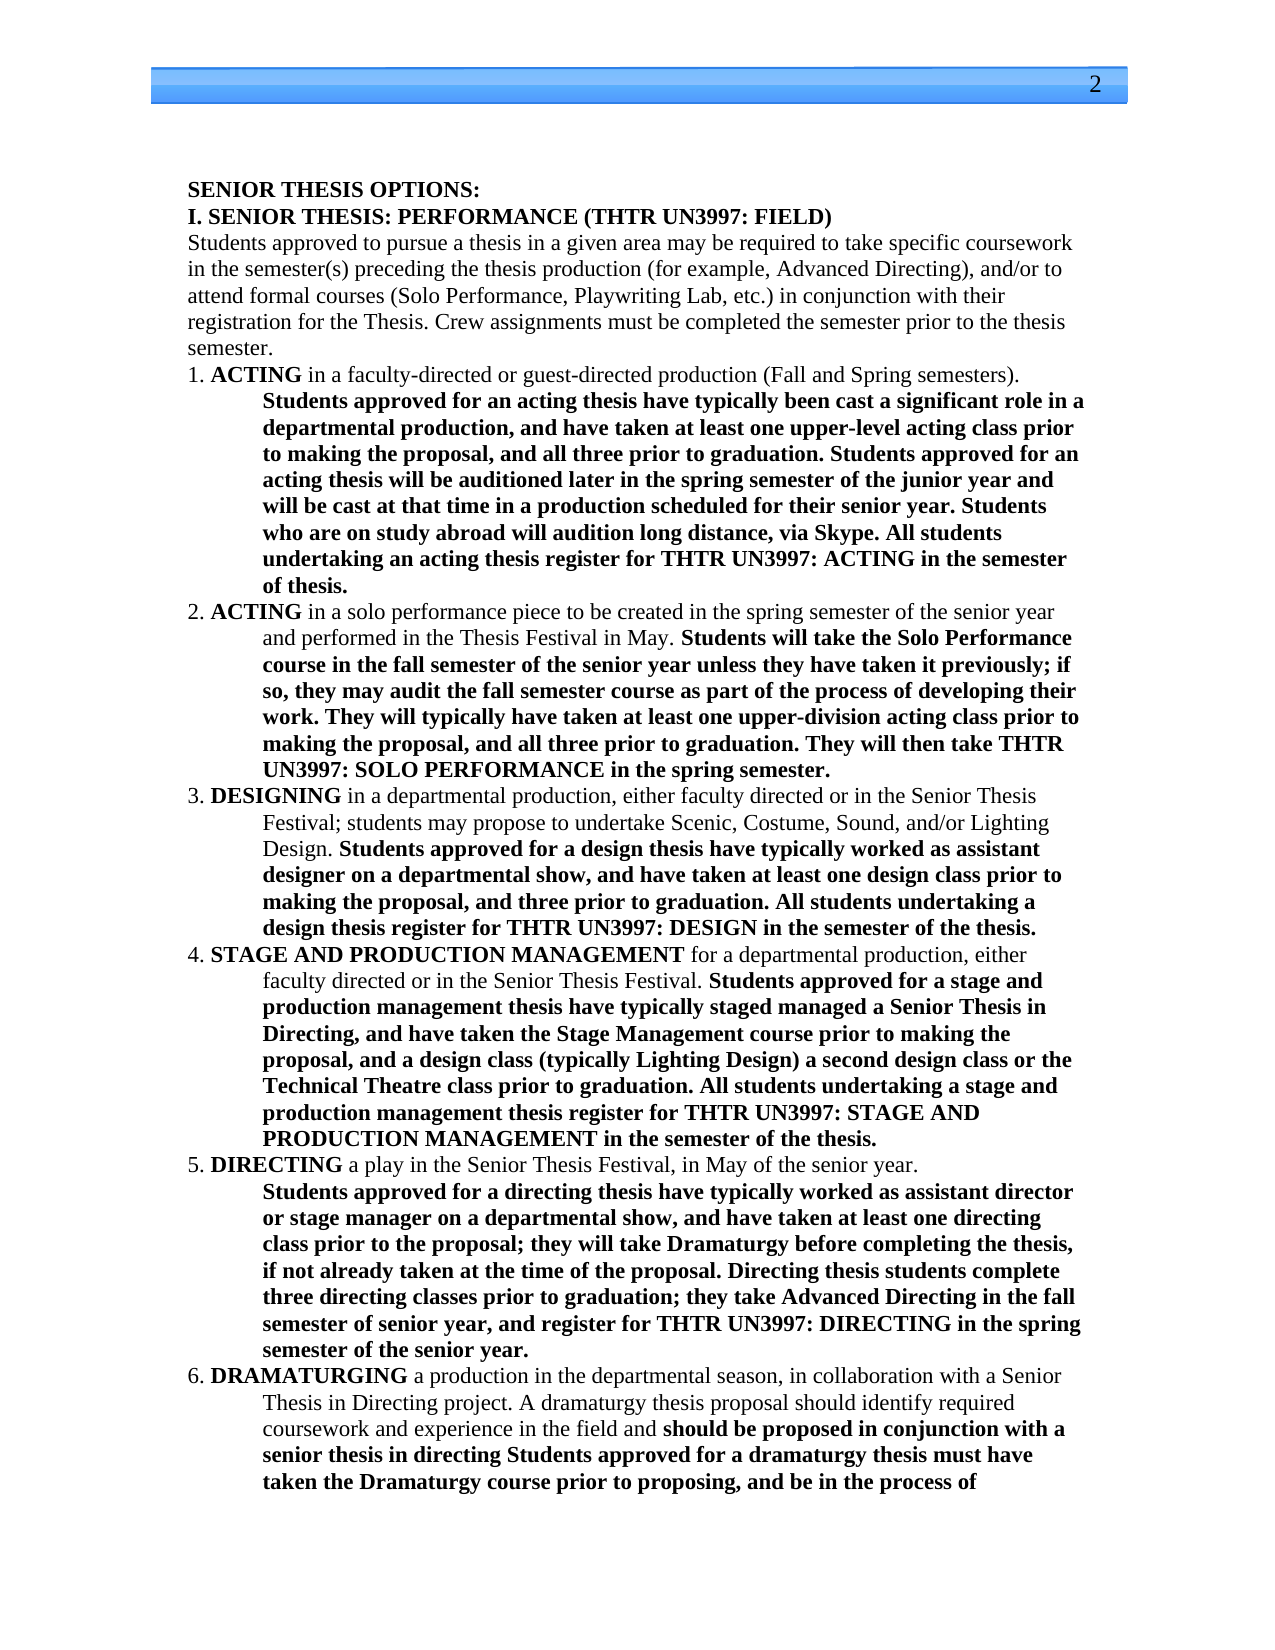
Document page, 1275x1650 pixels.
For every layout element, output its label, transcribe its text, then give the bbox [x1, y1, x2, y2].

text I. SENIOR THESIS: PERFORMANCE (THTR UN3997: FIELD) [187, 203, 1087, 229]
text Students approved to pursue a thesis in a given area may be required to take specific coursework in the semester(s) preceding the thesis production (for example, Advanced Directing), and/or to attend formal courses (Solo Performance, Playwriting Lab, etc.) in conjunction with their registration for the Thesis. Crew assignments must be completed the semester prior to the thesis semester. [187, 229, 1087, 361]
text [187, 1362, 1087, 1494]
text 4. STAGE AND PRODUCTION MANAGEMENT for a departmental production, either faculty directed or in the Senior Thesis Festival. Students approved for a stage and production management thesis have typically staged managed a Senior Thesis in Directing, and have taken the Stage Management course prior to making the proposal, and a design class (typically Lighting Design) a second design class or the Technical Theatre class prior to graduation. All students undertaking a stage and production management thesis register for THTR UN3997: STAGE AND PRODUCTION MANAGEMENT in the semester of the thesis. [187, 941, 1087, 1151]
text SENIOR THESIS OPTIONS: [187, 176, 1087, 203]
text 3. DESIGNING in a departmental production, either faculty directed or in the Senior Thesis Festival; students may propose to undertake Scenic, Costume, Sound, and/or Lighting Design. Students approved for a design thesis have typically worked as assistant designer on a departmental show, and have taken at least one design class prior to making the proposal, and three prior to graduation. All students undertaking a design thesis register for THTR UN3997: DESIGN in the semester of the thesis. [187, 782, 1087, 941]
text 2. ACTING in a solo performance piece to be created in the spring semester of the senior year and performed in the Thesis Festival in May. Students will take the Solo Performance course in the fall semester of the senior year unless they have taken it previously; if so, they may audit the fall semester course as part of the process of developing their work. They will typically have taken at least one upper-division acting class prior to making the proposal, and all three prior to graduation. They will then take THTR UN3997: SOLO PERFORMANCE in the spring semester. [187, 598, 1087, 782]
text Students approved for a directing thesis have typically worked as assistant director or stage manager on a departmental show, and have taken at least one directing class prior to the proposal; they will take Dramaturgy before completing the thesis, if not already taken at the time of the proposal. Directing thesis students complete three directing classes prior to graduation; they take Advanced Directing in the fall semester of senior year, and register for THTR UN3997: DIRECTING in the spring semester of the senior year. [262, 1178, 1087, 1362]
text 1. ACTING in a faculty-directed or guest-directed production (Fall and Spring semesters). Students approved for an acting thesis have typically been cast a significant role in a departmental production, and have taken at least one upper-level acting class prior to making the proposal, and all three prior to graduation. Students approved for an acting thesis will be auditioned later in the spring semester of the junior year and will be cast at that time in a production scheduled for their senior year. Students who are on study abroad will audition long distance, via Skype. All students undertaking an acting thesis register for THTR UN3997: ACTING in the semester of thesis. [187, 361, 1087, 598]
text 5. DIRECTING a play in the Senior Thesis Festival, in May of the senior year. [187, 1151, 1087, 1178]
